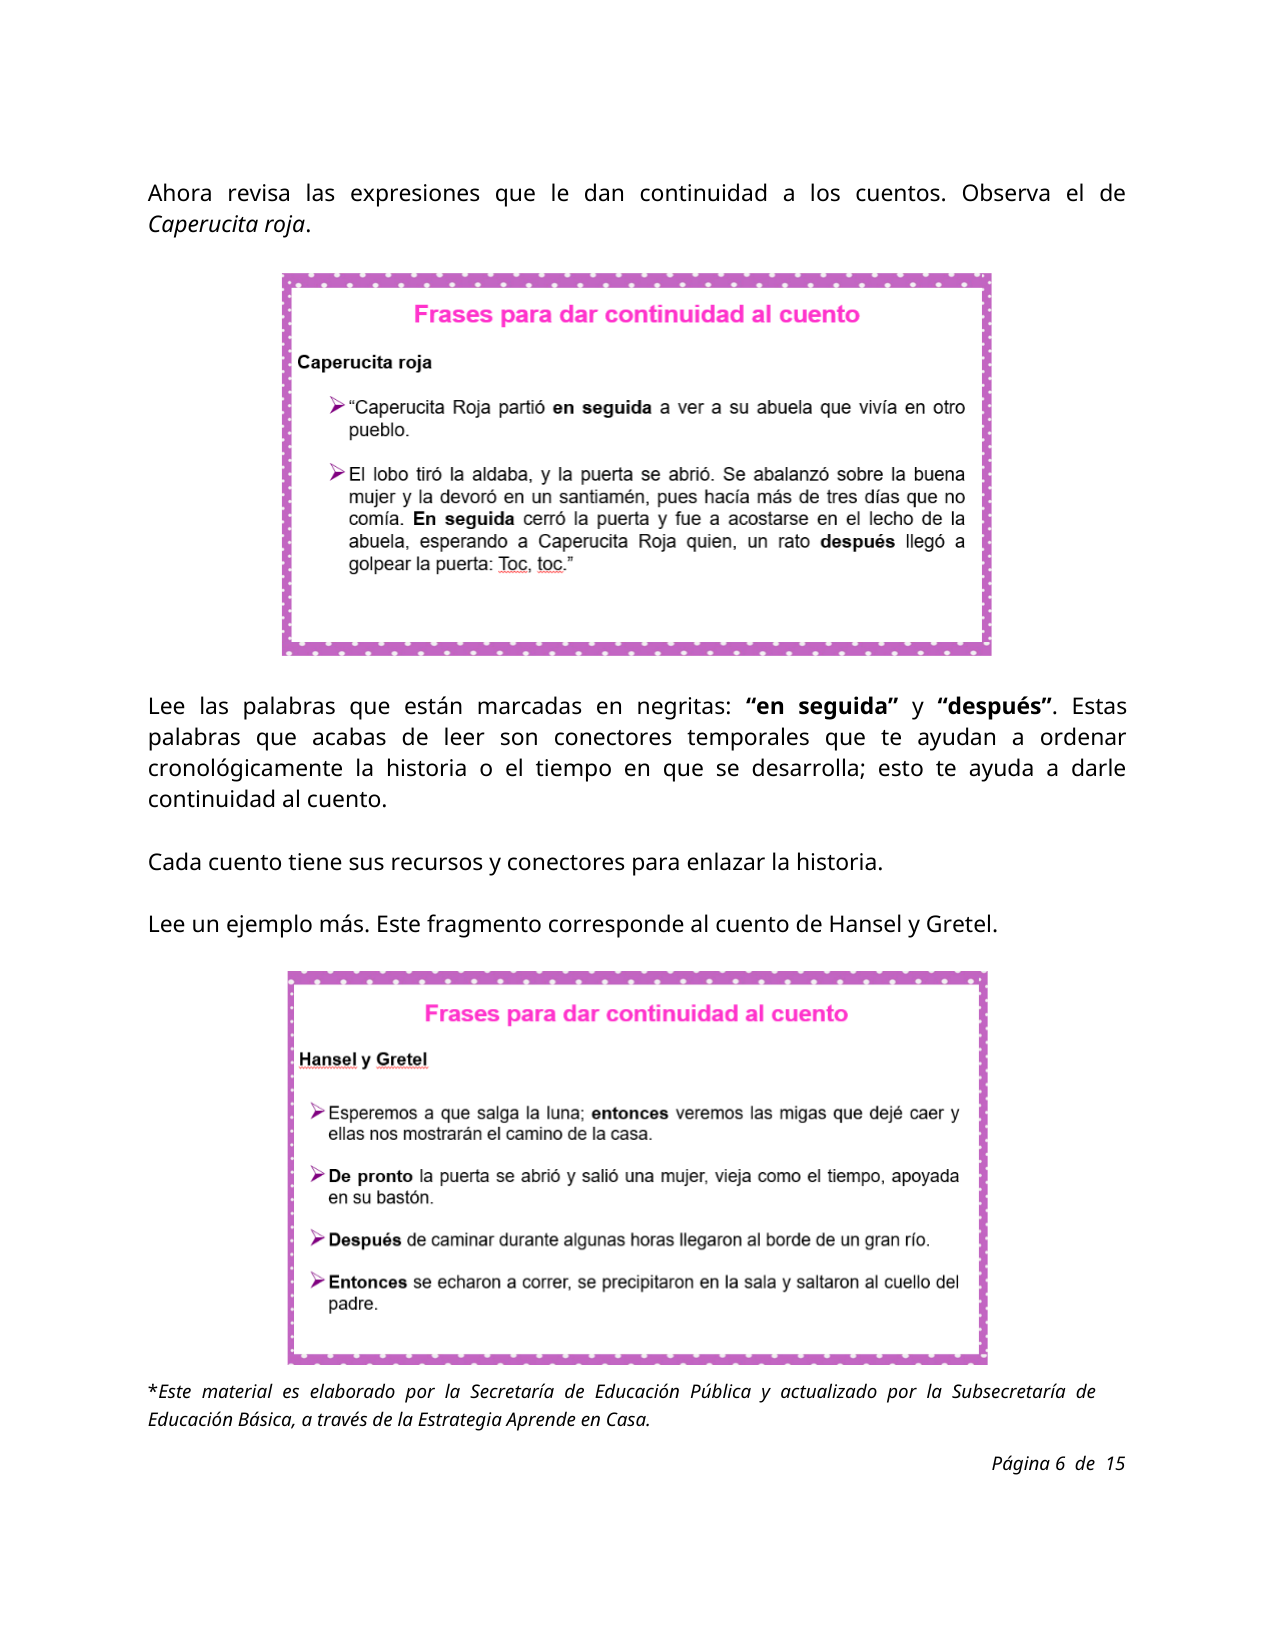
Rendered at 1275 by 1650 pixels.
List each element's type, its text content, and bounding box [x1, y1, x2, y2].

picture [287, 971, 988, 1365]
picture [277, 271, 998, 659]
text Cada cuento tiene sus recursos y conectores para enlazar la historia. [148, 846, 1127, 877]
text Lee un ejemplo más. Este fragmento corresponde al cuento de Hansel y Gretel. [148, 908, 1127, 940]
text Ahora revisa las expresiones que le dan continuidad a los cuentos. Observa el de Caperucita roja. [148, 177, 1127, 240]
text Lee las palabras que están marcadas en negritas: “en seguida” y “después”. Estas palabras que acabas de leer son conectores temporales que te ayudan a ordenar cronológicamente la historia o el tiempo en que se desarrolla; esto te ayuda a darle continuidad al cuento. [148, 690, 1127, 815]
